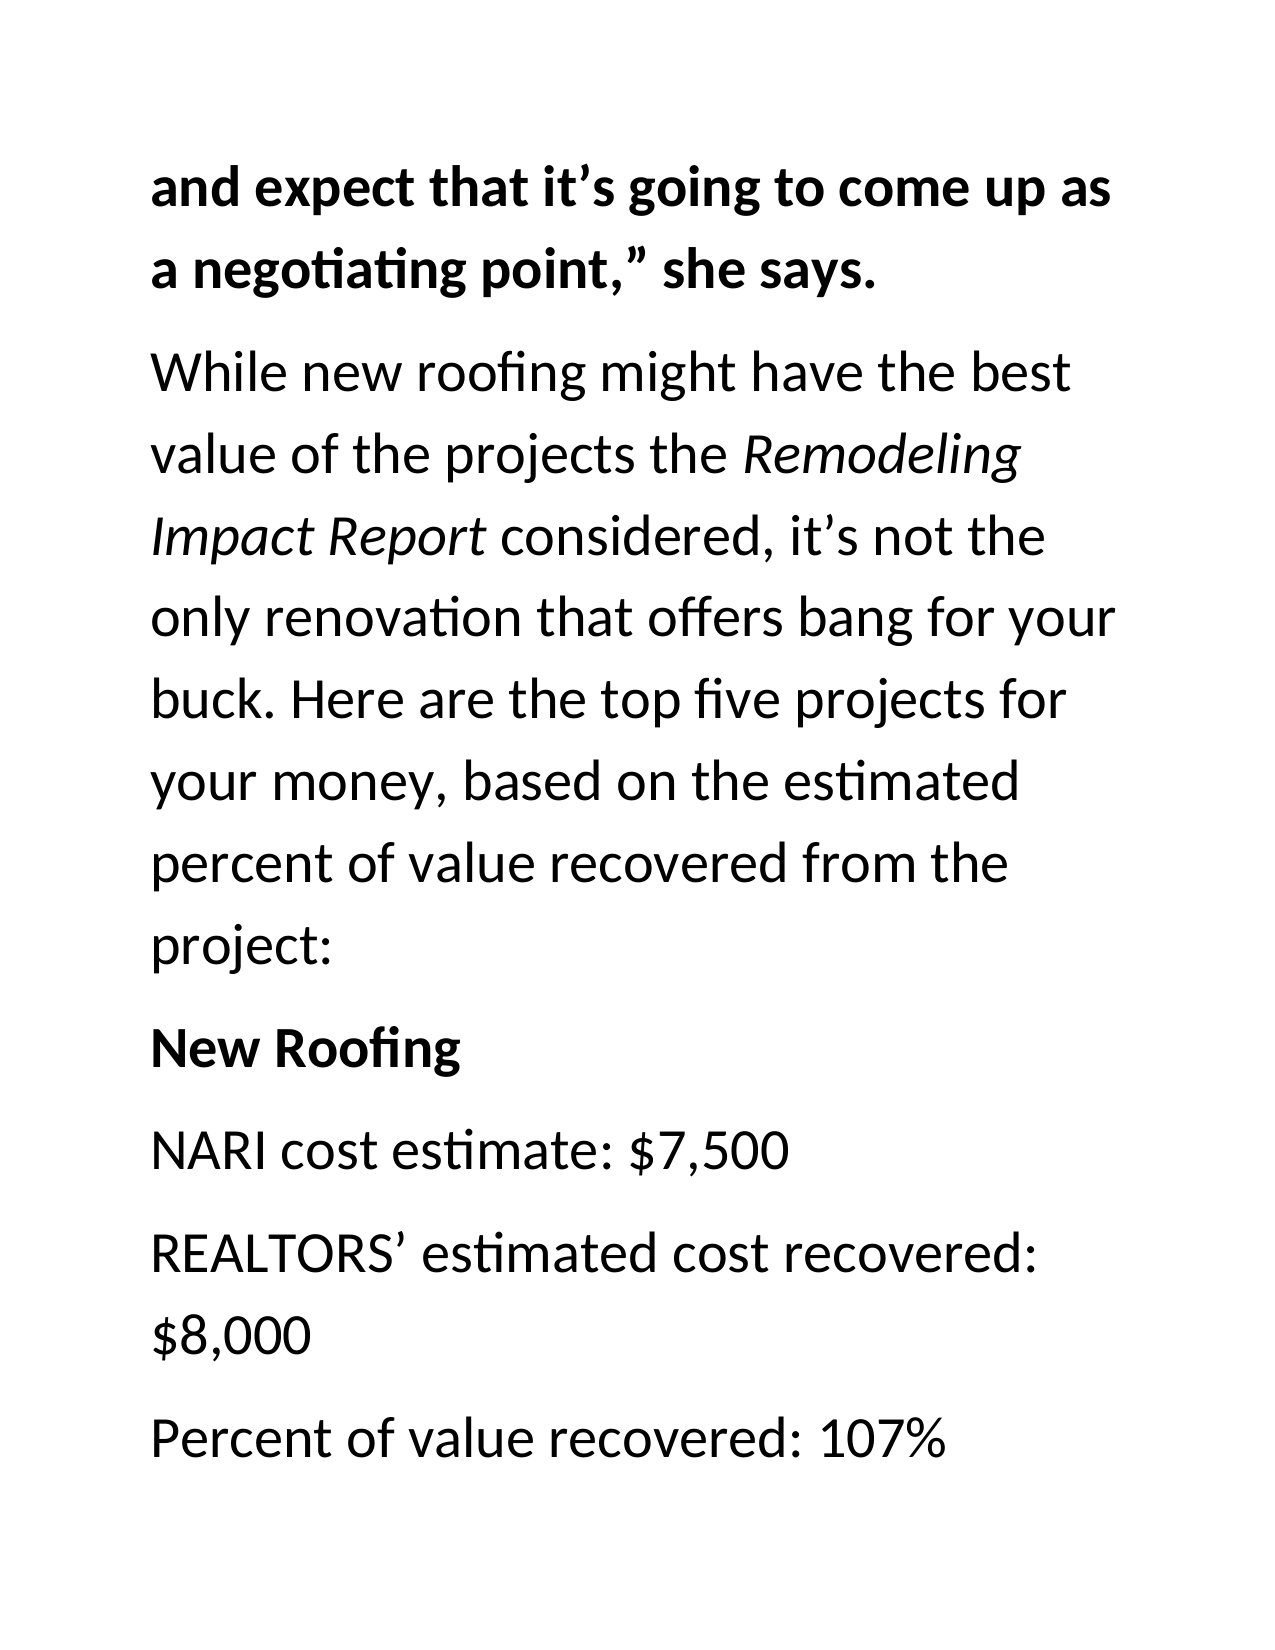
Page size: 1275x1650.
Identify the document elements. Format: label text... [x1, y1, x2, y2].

text NARI cost estimate: $7,500 [150, 1113, 1125, 1184]
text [150, 150, 1125, 303]
text Percent of value recovered: 107% [150, 1400, 1125, 1472]
text While new roofing might have the best value of the projects the Remodeling Impact Report considered, it’s not the only renovation that offers bang for your buck. Here are the top five projects for your money, based on the estimated percent of value recovered from the project: [150, 334, 1125, 979]
text New Roofing [150, 1010, 1125, 1082]
text REALTORS’ estimated cost recovered: $8,000 [150, 1216, 1125, 1369]
